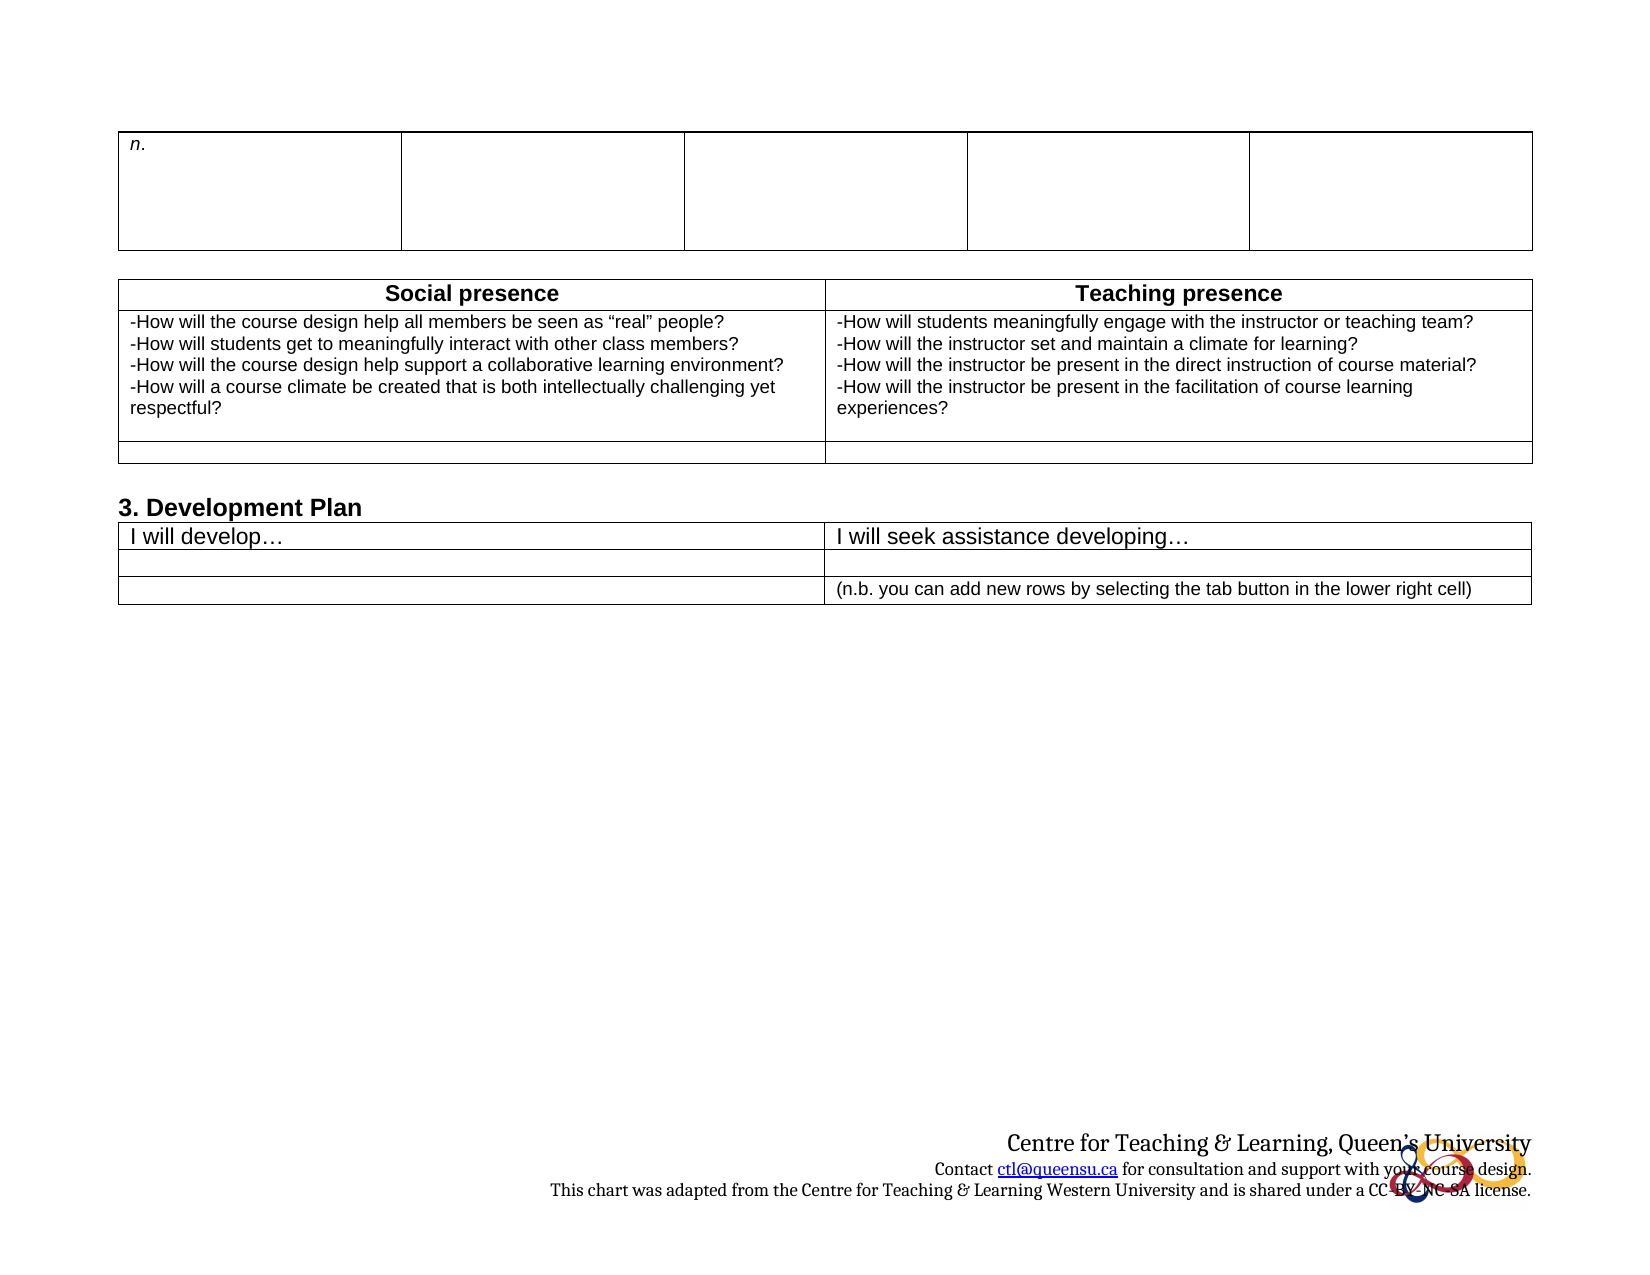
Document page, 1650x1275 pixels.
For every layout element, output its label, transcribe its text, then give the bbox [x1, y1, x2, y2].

table_header I will seek assistance developing… [825, 523, 1531, 549]
table_header I will develop… [119, 523, 824, 549]
table_cell [826, 442, 1532, 463]
text 3. Development Plan [118, 493, 1532, 522]
table_cell -How will the course design help all members be seen as “real” people? -How will students get to meaningfully interact with other class members? -How will the course design help support a collaborative learning environment? -How will a course climate be created that is both intellectually challenging yet respectful? [119, 311, 825, 441]
table_header Teaching presence [826, 280, 1532, 310]
table_cell [685, 133, 967, 249]
table_cell [968, 133, 1249, 249]
table_cell n. [119, 133, 401, 249]
table_cell -How will students meaningfully engage with the instructor or teaching team? -How will the instructor set and maintain a climate for learning? -How will the instructor be present in the direct instruction of course material? -How will the instructor be present in the facilitation of course learning experiences? [826, 311, 1532, 441]
table_cell (n.b. you can add new rows by selecting the tab button in the lower right cell) [825, 577, 1531, 604]
table_cell [119, 577, 824, 604]
table_cell [402, 133, 684, 249]
picture [1387, 1130, 1528, 1210]
table_cell [119, 442, 825, 463]
table_header Social presence [119, 280, 825, 310]
table_cell [1250, 133, 1532, 249]
table_cell [119, 550, 824, 576]
table_cell [825, 550, 1531, 576]
